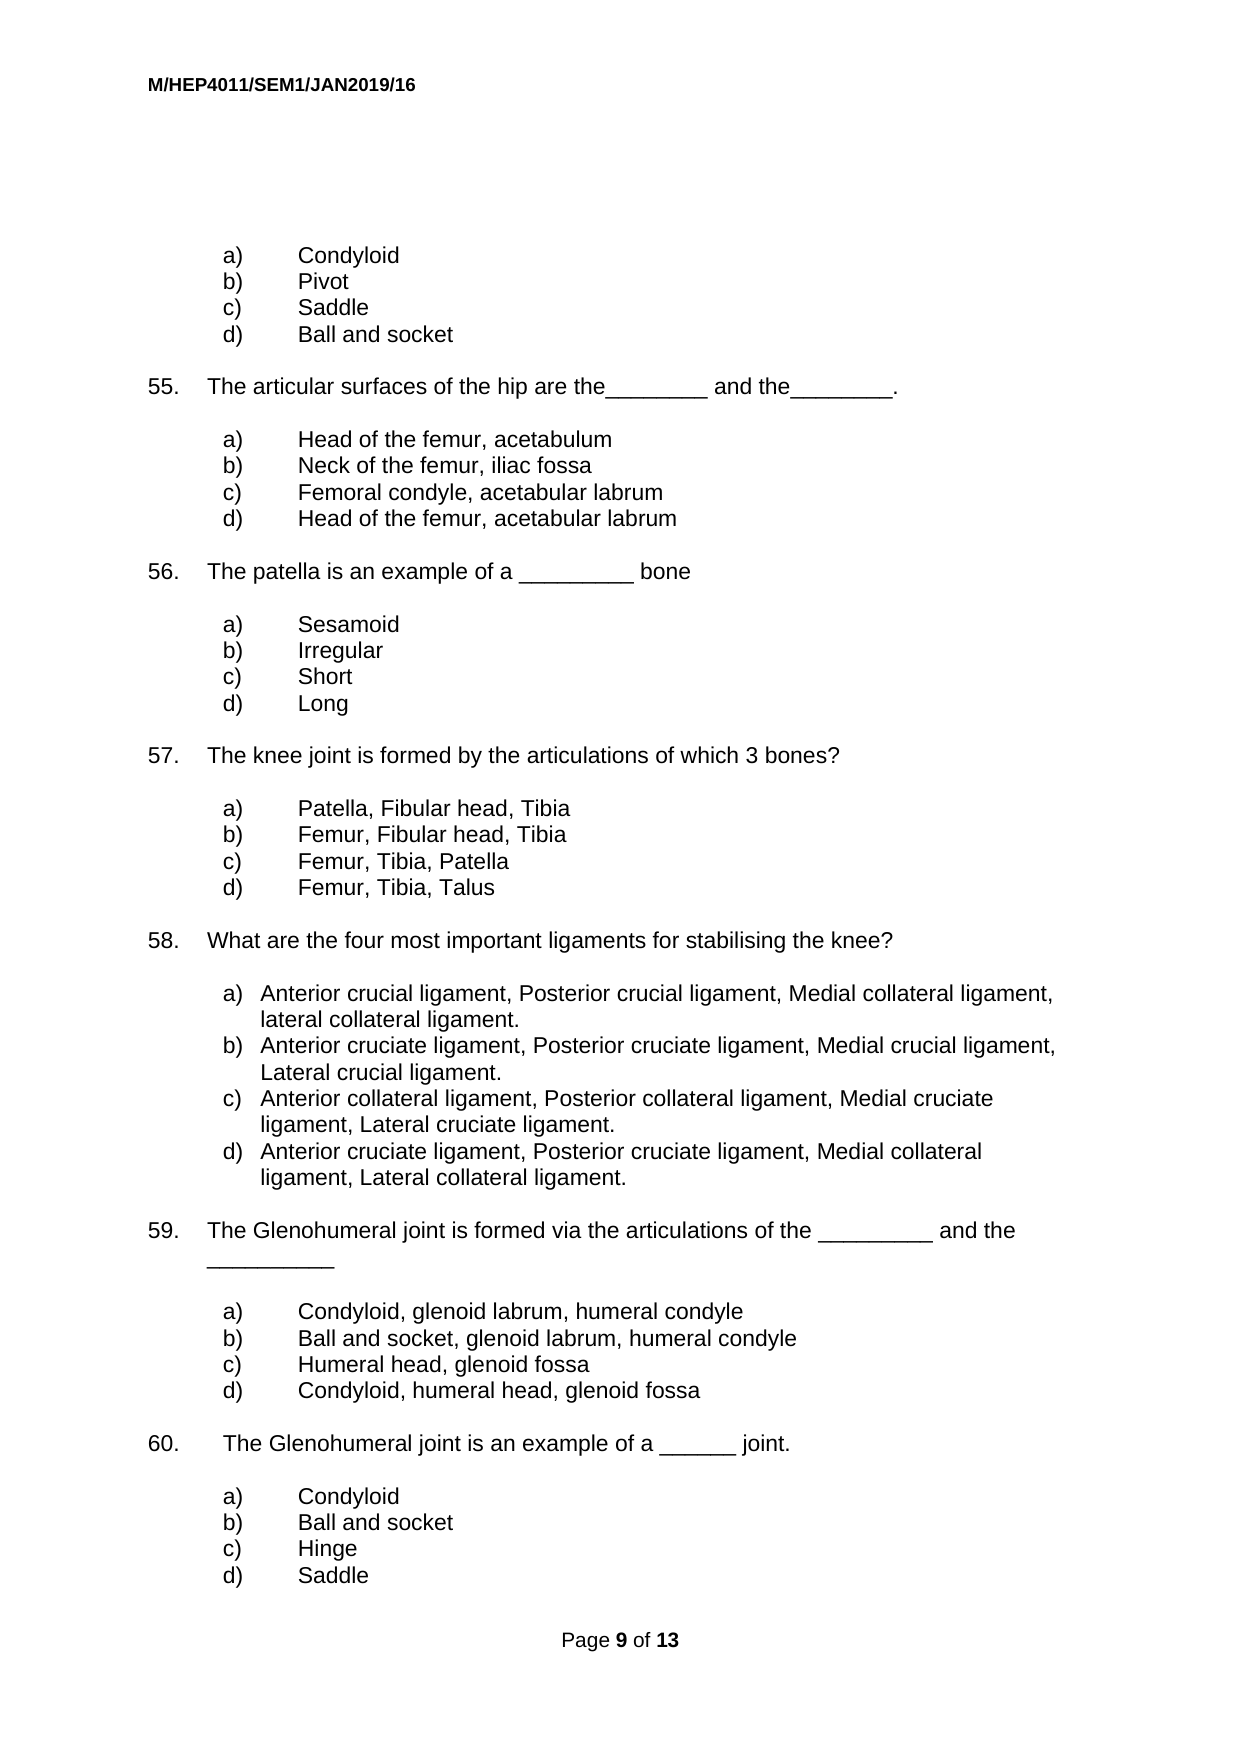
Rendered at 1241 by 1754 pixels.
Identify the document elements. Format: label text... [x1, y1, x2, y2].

list Head of the femur, acetabular labrum [223, 505, 1092, 531]
text 55. The articular surfaces of the hip are the________ and the________. [148, 373, 1092, 400]
text b) Femur, Fibular head, Tibia [148, 821, 1092, 848]
list Humeral head, glenoid fossa [223, 1351, 1092, 1377]
list Condyloid [223, 242, 1092, 268]
list Anterior crucial ligament, Posterior crucial ligament, Medial collateral ligament, lateral collateral ligament. [223, 979, 1092, 1032]
list Condyloid, glenoid labrum, humeral condyle [223, 1298, 1092, 1324]
list Anterior cruciate ligament, Posterior cruciate ligament, Medial collateral [223, 1138, 1092, 1164]
list Saddle [223, 1562, 1092, 1588]
list d) Long [148, 689, 1092, 716]
list Pivot [223, 268, 1092, 294]
list Neck of the femur, iliac fossa [223, 452, 1092, 479]
text d) Femur, Tibia, Talus [148, 874, 1092, 900]
list Ball and socket, glenoid labrum, humeral condyle [223, 1324, 1092, 1351]
list 56. The patella is an example of a _________ bone [148, 558, 1092, 584]
list Anterior collateral ligament, Posterior collateral ligament, Medial cruciate ligament, Lateral cruciate ligament. [223, 1085, 1092, 1138]
list b) Irregular [148, 637, 1092, 663]
text 58. What are the four most important ligaments for stabilising the knee? [148, 927, 1092, 953]
list c) Short [148, 663, 1092, 689]
text c) Femur, Tibia, Patella [148, 848, 1092, 874]
text 60. The Glenohumeral joint is an example of a ______ joint. [148, 1430, 1092, 1456]
text a) Patella, Fibular head, Tibia [148, 795, 1092, 821]
list ligament, Lateral collateral ligament. [260, 1164, 1092, 1190]
list Hinge [223, 1535, 1092, 1562]
list Anterior cruciate ligament, Posterior cruciate ligament, Medial crucial ligament, Lateral crucial ligament. [223, 1032, 1092, 1085]
text 59. The Glenohumeral joint is formed via the articulations of the _________ and the __________ [148, 1217, 1092, 1269]
list Femoral condyle, acetabular labrum [223, 479, 1092, 505]
list Condyloid, humeral head, glenoid fossa [223, 1377, 1092, 1403]
list Head of the femur, acetabulum [223, 426, 1092, 452]
list Ball and socket [223, 1509, 1092, 1535]
list Ball and socket [223, 321, 1092, 347]
list Saddle [223, 294, 1092, 321]
text 57. The knee joint is formed by the articulations of which 3 bones? [148, 742, 1092, 769]
list Condyloid [223, 1483, 1092, 1509]
list a) Sesamoid [148, 611, 1092, 637]
